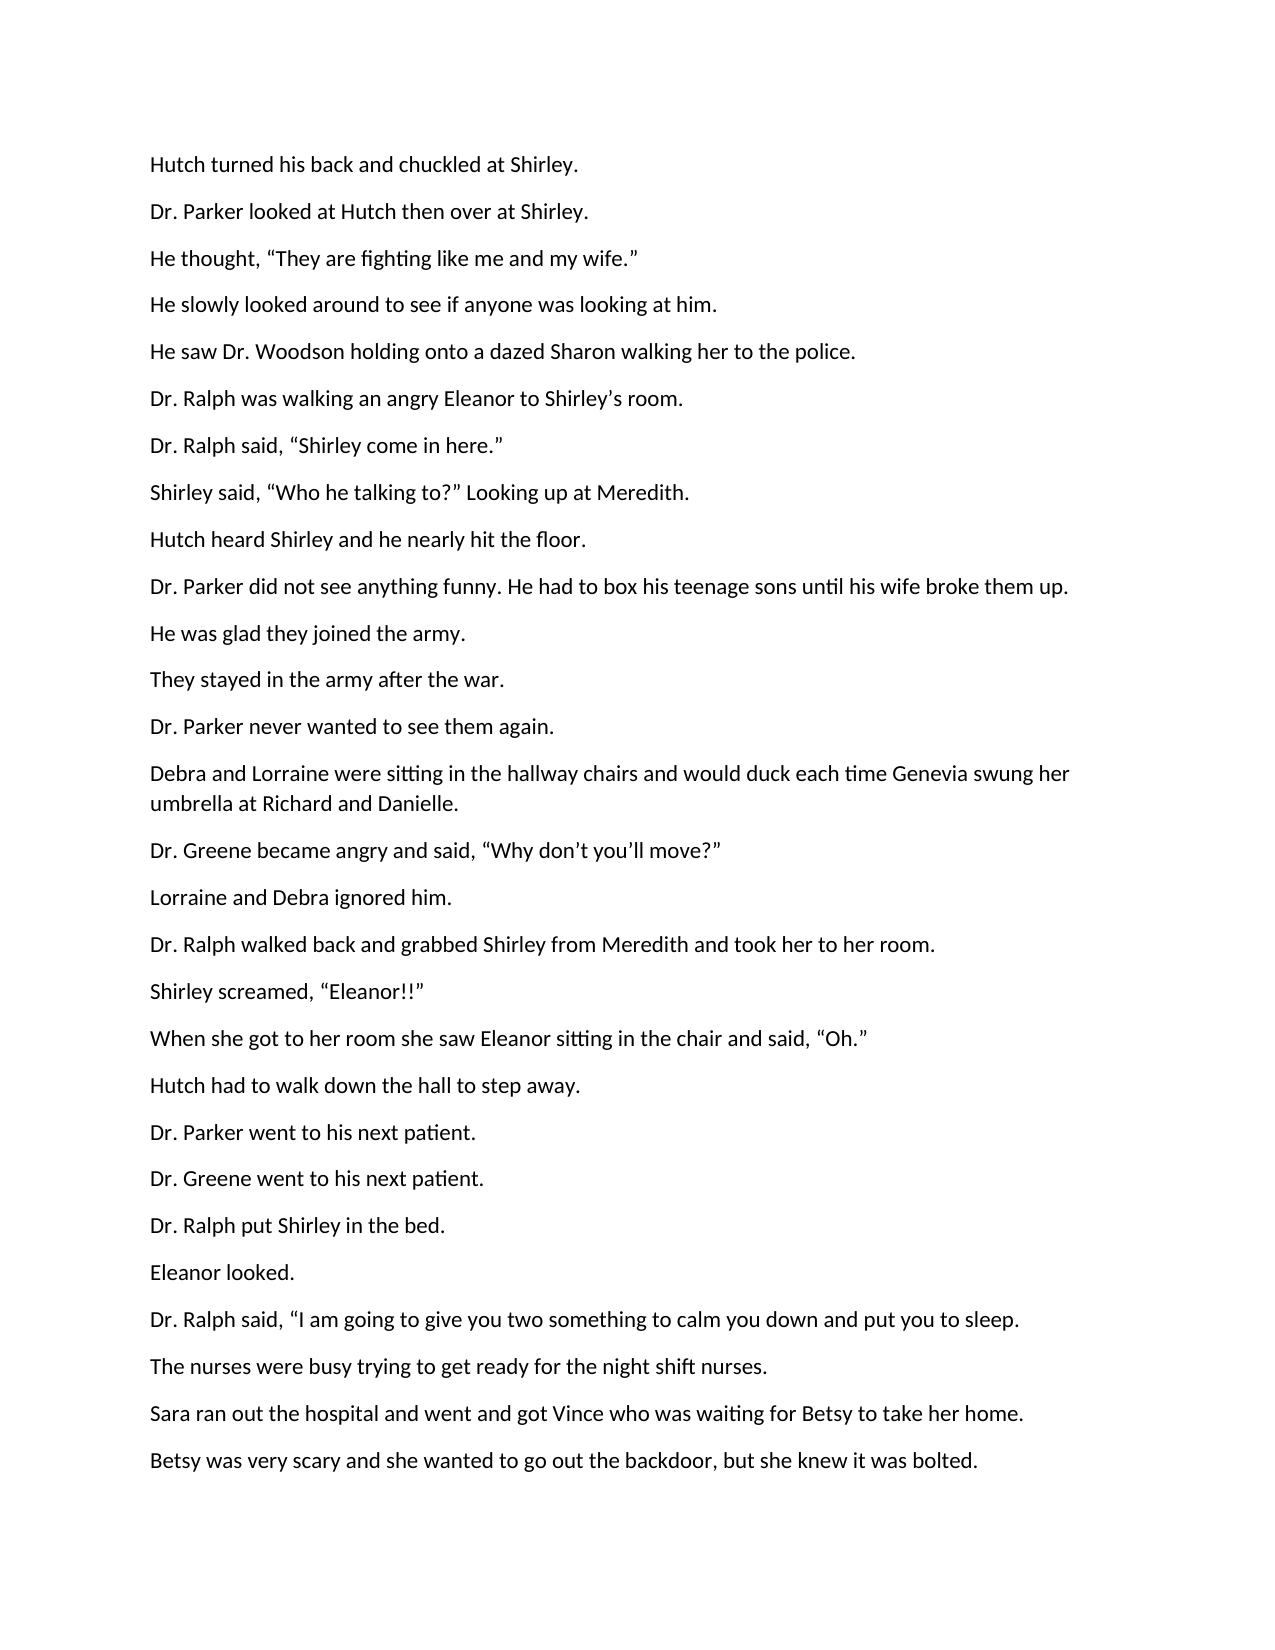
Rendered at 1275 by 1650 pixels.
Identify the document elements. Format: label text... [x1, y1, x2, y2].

text Dr. Parker never wanted to see them again. [150, 712, 1125, 741]
text Dr. Greene went to his next patient. [150, 1164, 1125, 1193]
text Dr. Parker did not see anything funny. He had to box his teenage sons until his wife broke them up. [150, 572, 1125, 600]
text Dr. Parker looked at Hutch then over at Shirley. [150, 197, 1125, 225]
text Shirley screamed, “Eleanor!!” [150, 977, 1125, 1005]
text Dr. Ralph said, “I am going to give you two something to calm you down and put you to sleep. [150, 1305, 1125, 1333]
text The nurses were busy trying to get ready for the night shift nurses. [150, 1352, 1125, 1380]
text Dr. Ralph put Shirley in the bed. [150, 1211, 1125, 1239]
text Sara ran out the hospital and went and got Vince who was waiting for Betsy to take her home. [150, 1399, 1125, 1427]
text Dr. Greene became angry and said, “Why don’t you’ll move?” [150, 836, 1125, 864]
text Shirley said, “Who he talking to?” Looking up at Meredith. [150, 478, 1125, 506]
text Lorraine and Debra ignored him. [150, 883, 1125, 911]
text Betsy was very scary and she wanted to go out the backdoor, but she knew it was bolted. [150, 1446, 1125, 1474]
text Eleanor looked. [150, 1258, 1125, 1286]
text Dr. Ralph walked back and grabbed Shirley from Meredith and took her to her room. [150, 930, 1125, 958]
text They stayed in the army after the war. [150, 666, 1125, 694]
text Hutch turned his back and chuckled at Shirley. [150, 150, 1125, 178]
text He slowly looked around to see if anyone was looking at him. [150, 291, 1125, 319]
text He saw Dr. Woodson holding onto a dazed Sharon walking her to the police. [150, 337, 1125, 366]
text Dr. Parker went to his next patient. [150, 1118, 1125, 1146]
text He was glad they joined the army. [150, 619, 1125, 647]
text When she got to her room she saw Eleanor sitting in the chair and said, “Oh.” [150, 1024, 1125, 1052]
text Dr. Ralph was walking an angry Eleanor to Shirley’s room. [150, 384, 1125, 412]
text He thought, “They are fighting like me and my wife.” [150, 244, 1125, 272]
text Hutch had to walk down the hall to step away. [150, 1071, 1125, 1099]
text Hutch heard Shirley and he nearly hit the floor. [150, 525, 1125, 553]
text Debra and Lorraine were sitting in the hallway chairs and would duck each time Genevia swung her umbrella at Richard and Danielle. [150, 759, 1125, 818]
text Dr. Ralph said, “Shirley come in here.” [150, 431, 1125, 459]
